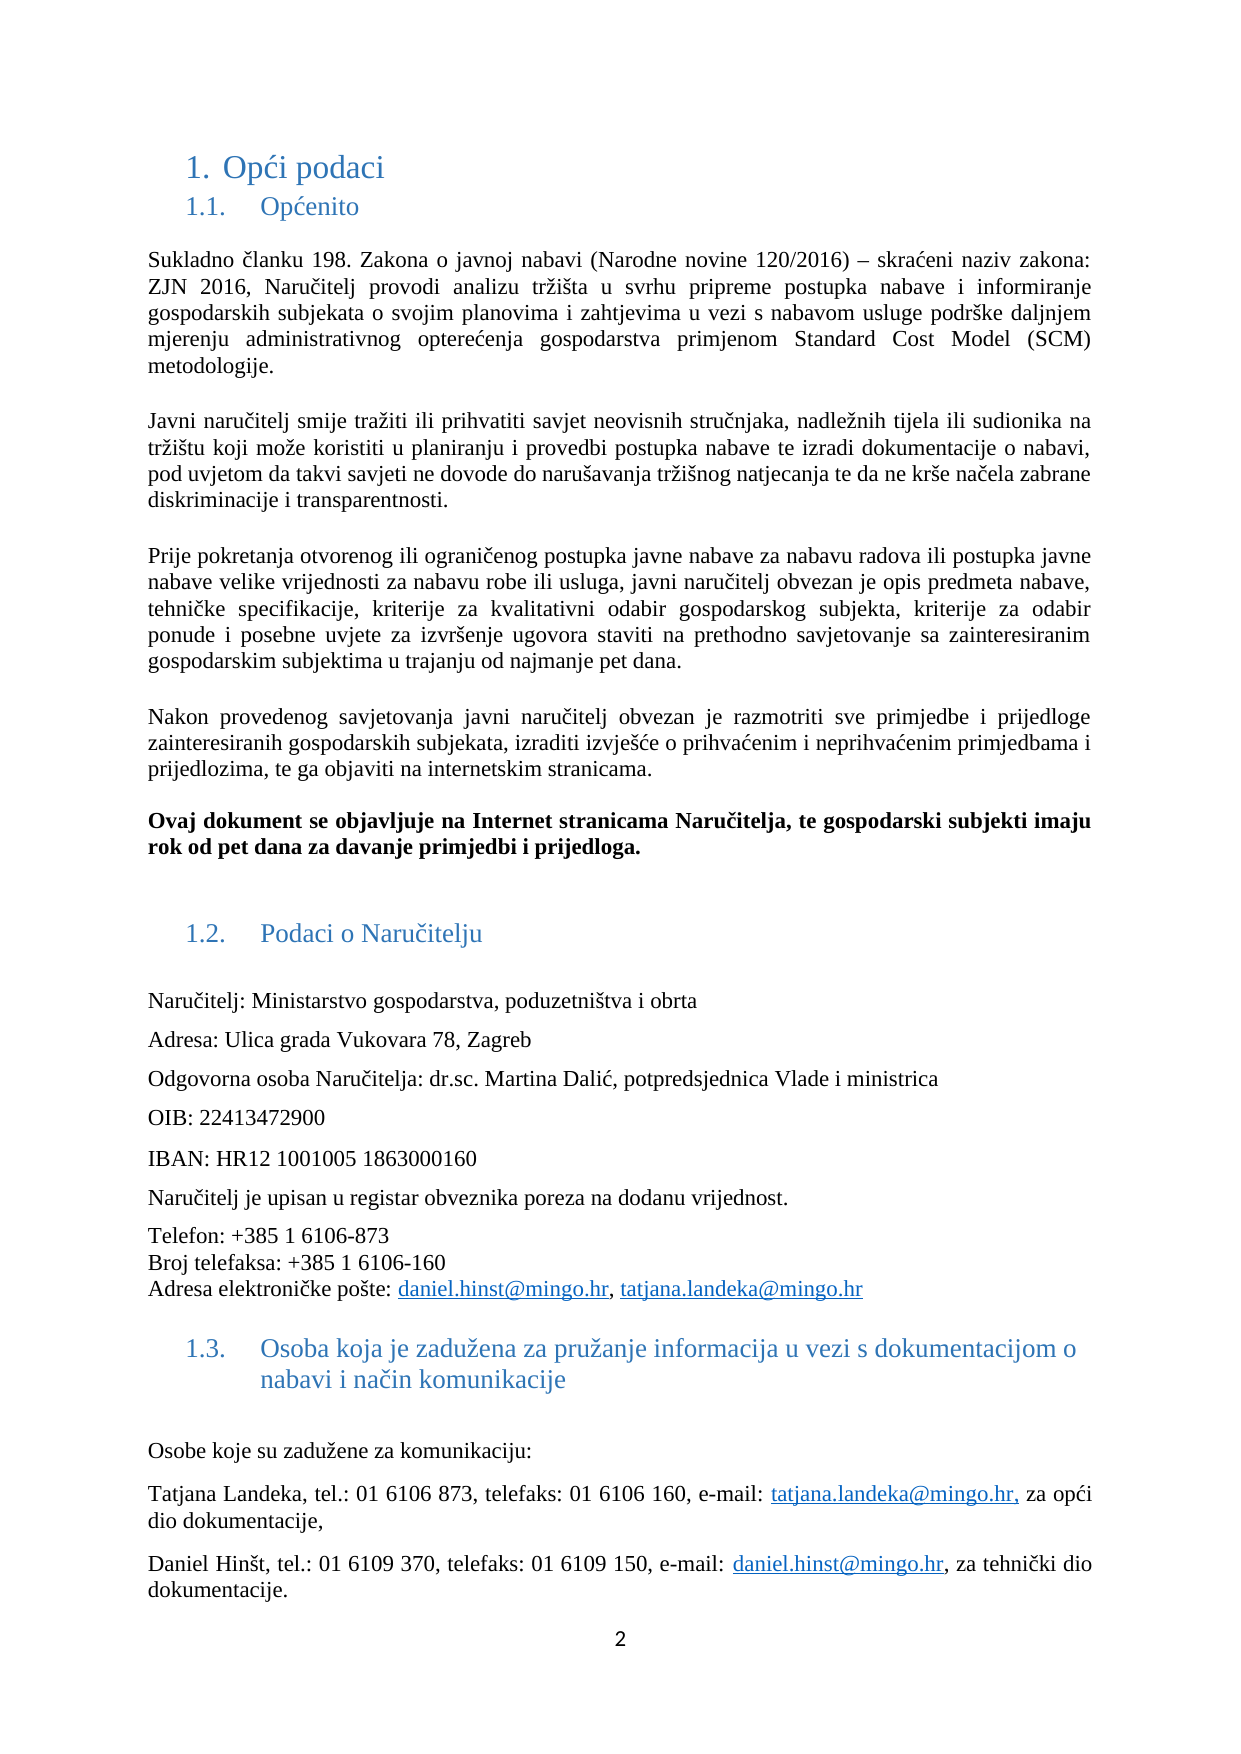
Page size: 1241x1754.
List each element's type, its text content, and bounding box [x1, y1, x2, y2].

text Broj telefaksa: +385 1 6106-160 [148, 1249, 1092, 1275]
text IBAN: HR12 1001005 1863000160 [148, 1145, 1092, 1171]
text Odgovorna osoba Naručitelja: dr.sc. Martina Dalić, potpredsjednica Vlade i ministrica [148, 1065, 1092, 1091]
subtitle Općenito [185, 190, 1092, 221]
text Prije pokretanja otvorenog ili ograničenog postupka javne nabave za nabavu radova ili postupka javne nabave velike vrijednosti za nabavu robe ili usluga, javni naručitelj obvezan je opis predmeta nabave, tehničke specifikacije, kriterije za kvalitativni odabir gospodarskog subjekta, kriterije za odabir ponude i posebne uvjete za izvršenje ugovora staviti na prethodno savjetovanje sa zainteresiranim gospodarskim subjektima u trajanju od najmanje pet dana. [148, 542, 1092, 674]
text Ovaj dokument se objavljuje na Internet stranicama Naručitelja, te gospodarski subjekti imaju rok od pet dana za davanje primjedbi i prijedloga. [148, 807, 1092, 859]
subtitle Opći podaci [185, 148, 1092, 186]
text Sukladno članku 198. Zakona o javnoj nabavi (Narodne novine 120/2016) – skraćeni naziv zakona: ZJN 2016, Naručitelj provodi analizu tržišta u svrhu pripreme postupka nabave i informiranje gospodarskih subjekata o svojim planovima i zahtjevima u vezi s nabavom usluge podrške daljnjem mjerenju administrativnog opterećenja gospodarstva primjenom Standard Cost Model (SCM) metodologije. [148, 246, 1092, 378]
text Nakon provedenog savjetovanja javni naručitelj obvezan je razmotriti sve primjedbe i prijedloge zainteresiranih gospodarskih subjekata, izraditi izvješće o prihvaćenim i neprihvaćenim primjedbama i prijedlozima, te ga objaviti na internetskim stranicama. [148, 703, 1092, 782]
text Javni naručitelj smije tražiti ili prihvatiti savjet neovisnih stručnjaka, nadležnih tijela ili sudionika na tržištu koji može koristiti u planiranju i provedbi postupka nabave te izradi dokumentacije o nabavi, pod uvjetom da takvi savjeti ne dovode do narušavanja tržišnog natjecanja te da ne krše načela zabrane diskriminacije i transparentnosti. [148, 407, 1092, 513]
text Daniel Hinšt, tel.: 01 6109 370, telefaks: 01 6109 150, e-mail: daniel.hinst@mingo.hr, za tehnički dio dokumentacije. [148, 1550, 1092, 1602]
text Adresa: Ulica grada Vukovara 78, Zagreb [148, 1026, 1092, 1052]
subtitle Podaci o Naručitelju [185, 917, 1092, 948]
text Adresa elektroničke pošte: daniel.hinst@mingo.hr, tatjana.landeka@mingo.hr [148, 1275, 1092, 1301]
text Naručitelj: Ministarstvo gospodarstva, poduzetništva i obrta [148, 987, 1092, 1013]
subtitle Osoba koja je zadužena za pružanje informacija u vezi s dokumentacijom o nabavi i način komunikacije [185, 1332, 1092, 1394]
text Telefon: +385 1 6106-873 [148, 1222, 1092, 1249]
text OIB: 22413472900 [148, 1104, 1053, 1130]
text Naručitelj je upisan u registar obveznika poreza na dodanu vrijednost. [148, 1183, 1092, 1210]
text Osobe koje su zadužene za komunikaciju: [148, 1437, 1092, 1464]
text Tatjana Landeka, tel.: 01 6106 873, telefaks: 01 6106 160, e-mail: tatjana.landeka@mingo.hr, za opći dio dokumentacije, [148, 1480, 1092, 1533]
